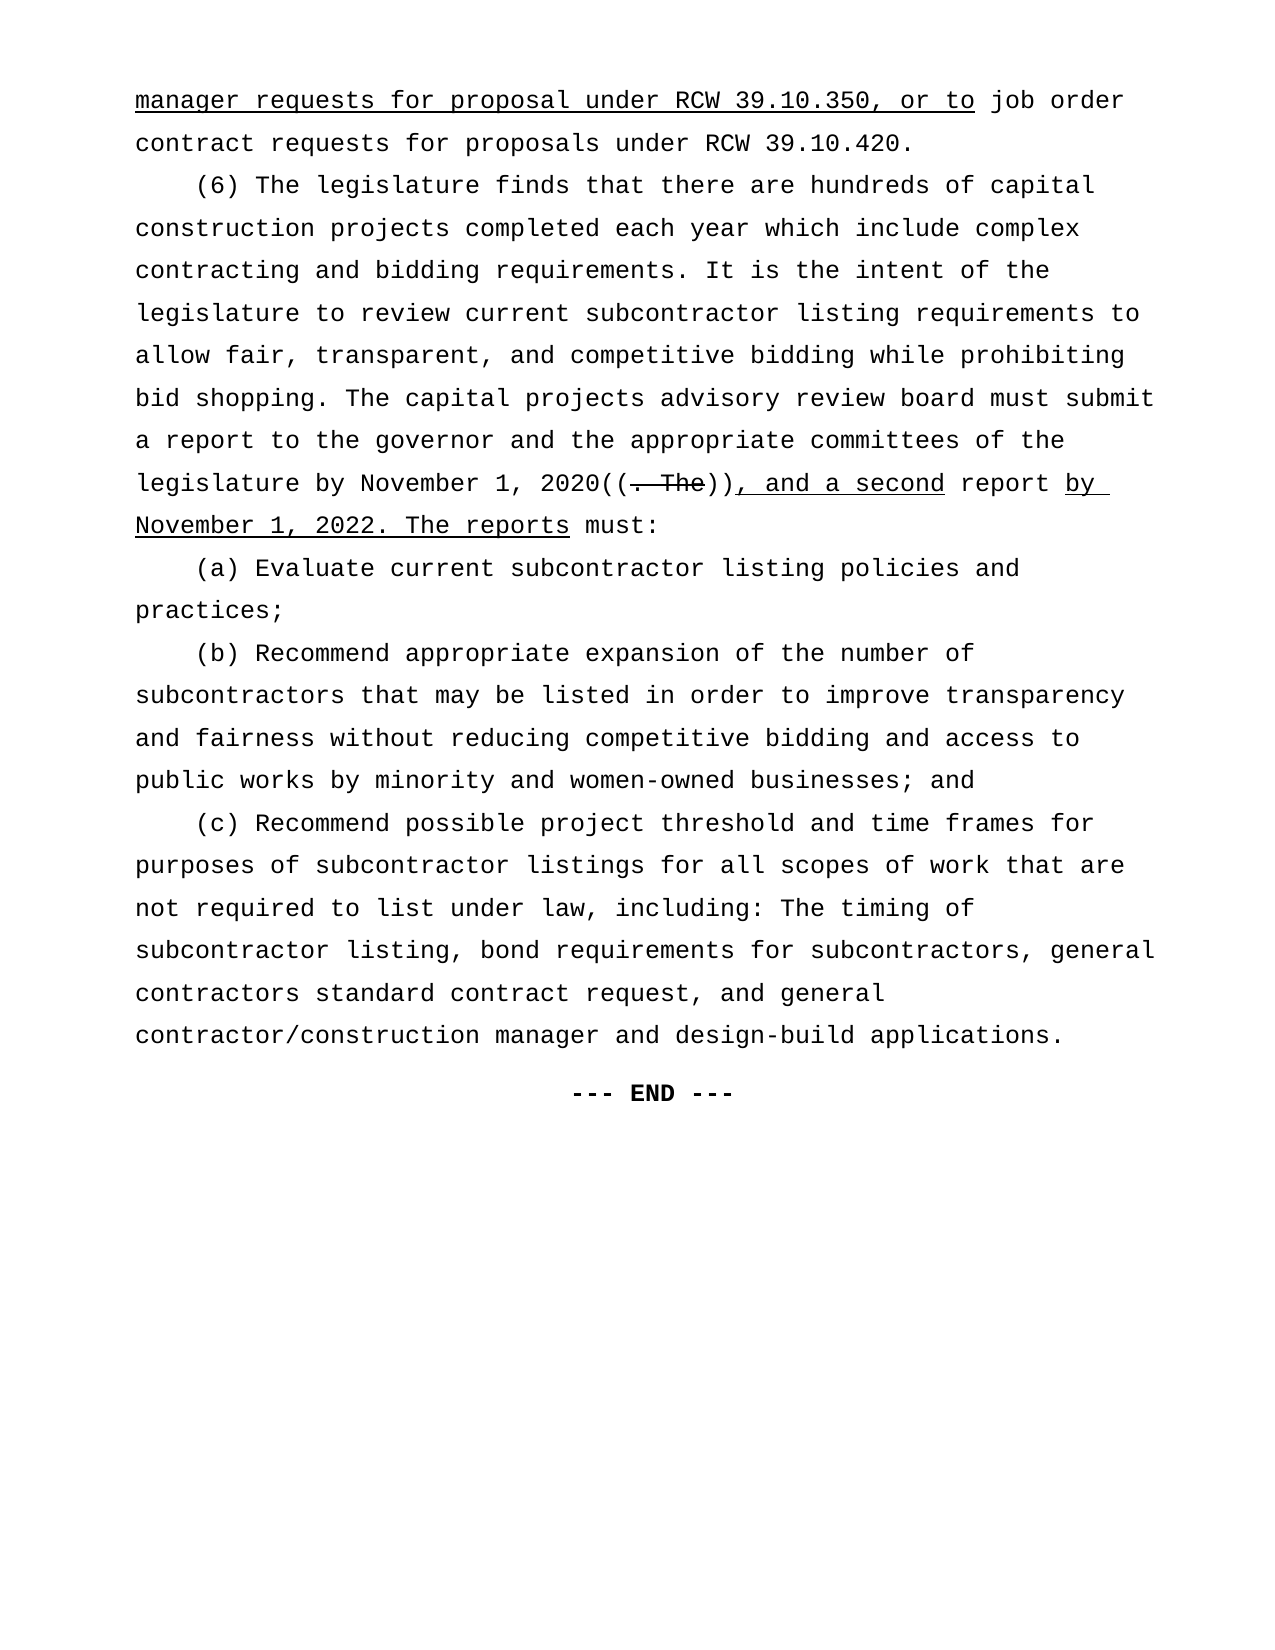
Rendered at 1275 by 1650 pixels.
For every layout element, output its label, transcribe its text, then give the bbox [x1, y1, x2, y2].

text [135, 75, 1170, 160]
text (c) Recommend possible project threshold and time frames for purposes of subcontractor listings for all scopes of work that are not required to list under law, including: The timing of subcontractor listing, bond requirements for subcontractors, general contractors standard contract request, and general contractor/construction manager and design-build applications. [135, 797, 1170, 1052]
text (b) Recommend appropriate expansion of the number of subcontractors that may be listed in order to improve transparency and fairness without reducing competitive bidding and access to public works by minority and women-owned businesses; and [135, 627, 1170, 797]
text --- END --- [135, 1081, 1170, 1109]
text (6) The legislature finds that there are hundreds of capital construction projects completed each year which include complex contracting and bidding requirements. It is the intent of the legislature to review current subcontractor listing requirements to allow fair, transparent, and competitive bidding while prohibiting bid shopping. The capital projects advisory review board must submit a report to the governor and the appropriate committees of the legislature by November 1, 2020((. The)), and a second report by November 1, 2022. The reports must: [135, 160, 1170, 542]
text (a) Evaluate current subcontractor listing policies and practices; [135, 542, 1170, 627]
